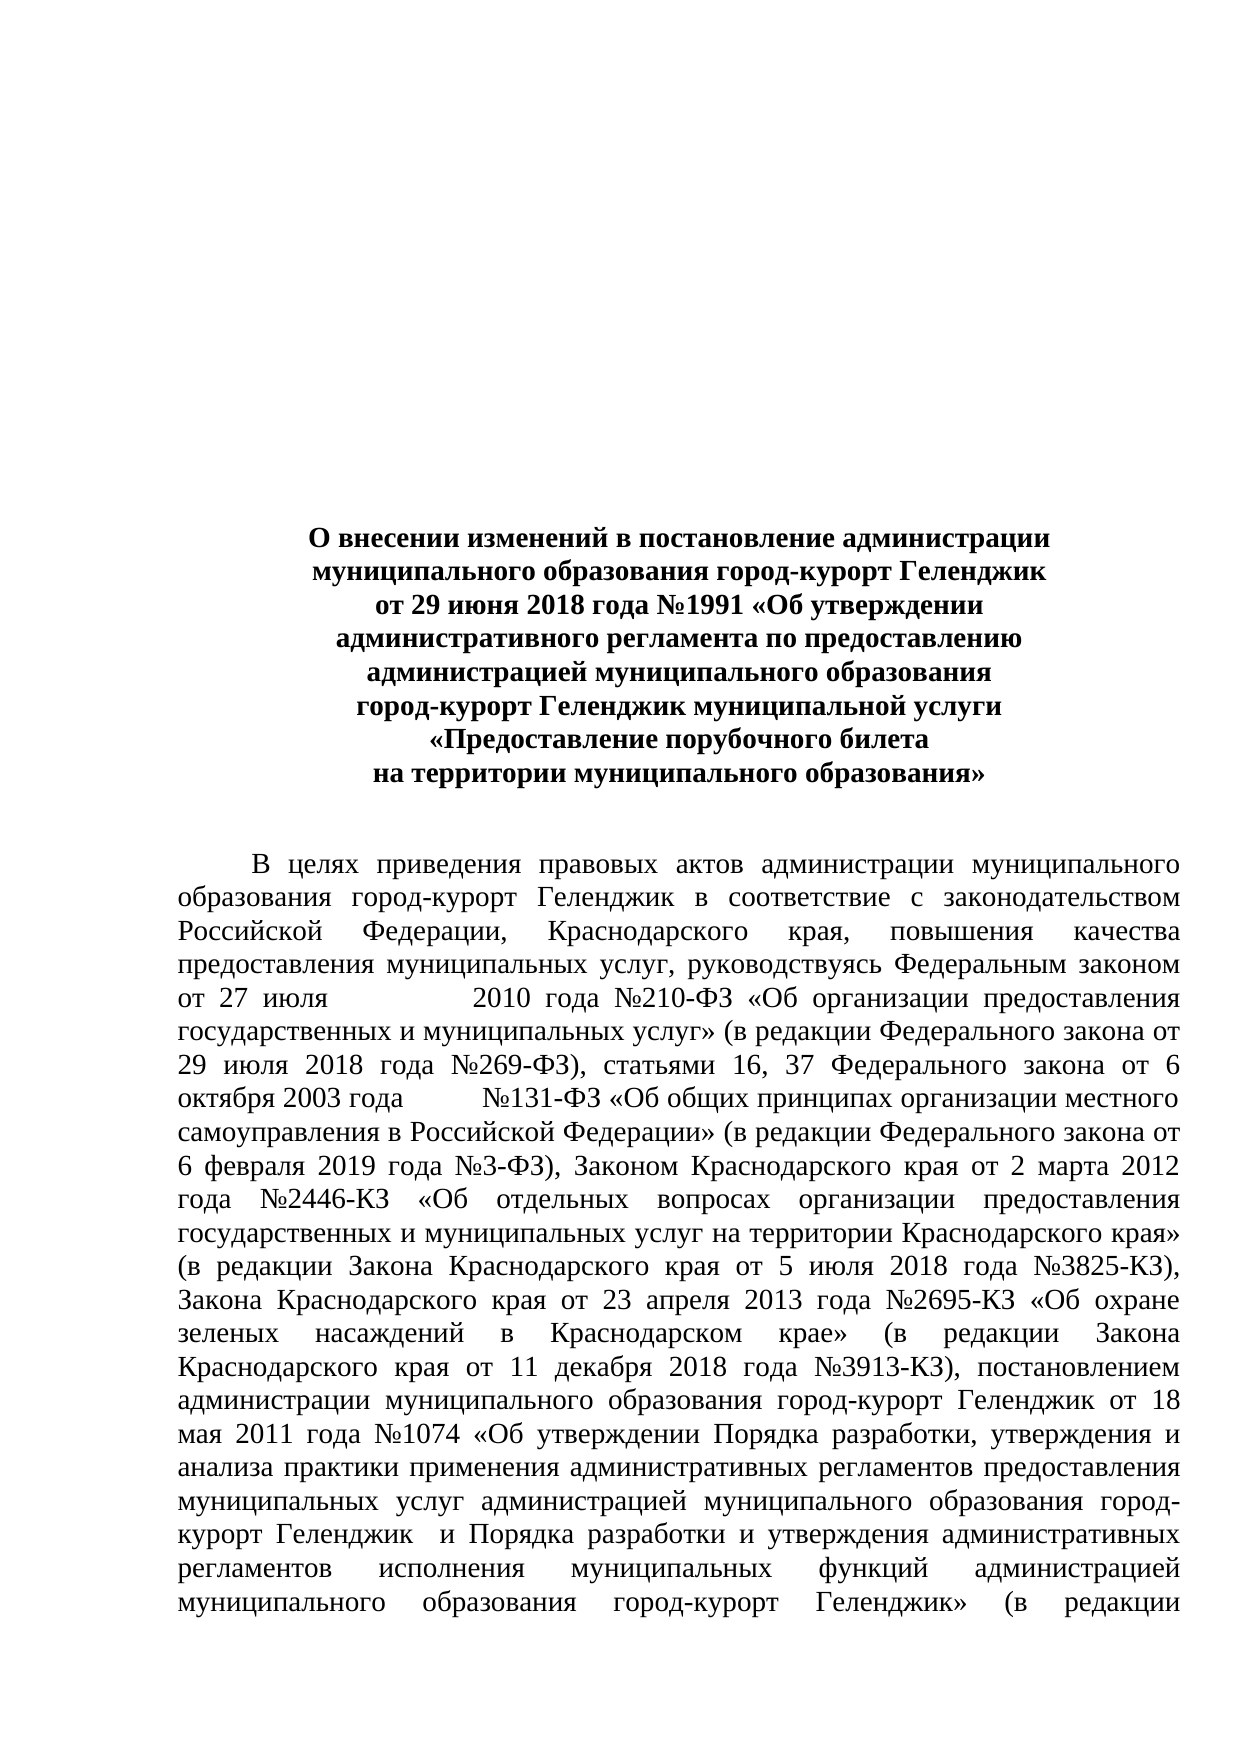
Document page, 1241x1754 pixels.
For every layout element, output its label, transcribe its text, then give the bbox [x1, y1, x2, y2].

text муниципального образования город-курорт Геленджик [177, 553, 1181, 587]
text административного регламента по предоставлению [177, 621, 1181, 654]
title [177, 846, 1181, 1617]
text «Предоставление порубочного билета [177, 721, 1181, 755]
text администрацией муниципального образования [177, 654, 1181, 688]
text город-курорт Геленджик муниципальной услуги [177, 688, 1181, 721]
text на территории муниципального образования» [177, 755, 1181, 788]
text от 29 июня 2018 года №1991 «Об утверждении [177, 587, 1181, 621]
text О внесении изменений в постановление администрации [177, 520, 1181, 553]
